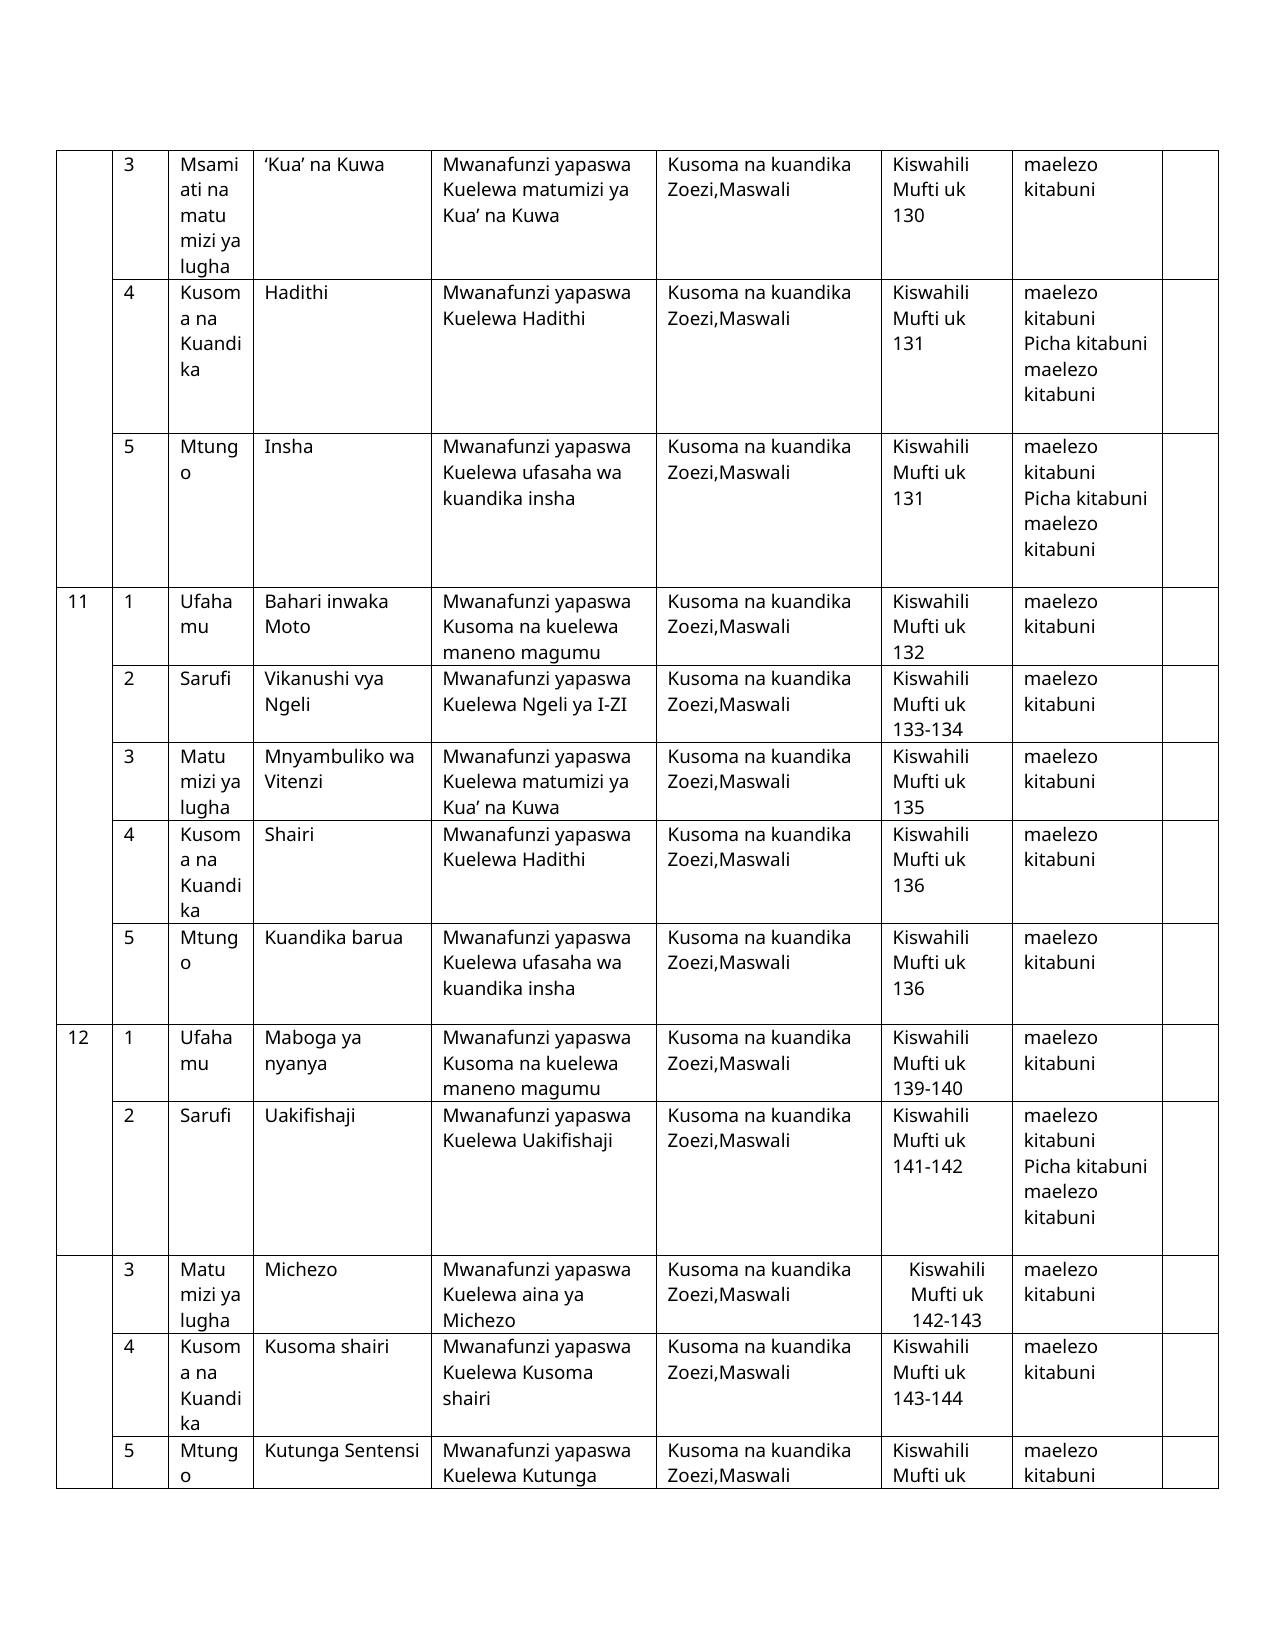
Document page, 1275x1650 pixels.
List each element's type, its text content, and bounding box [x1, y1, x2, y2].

table_cell Bahari inwaka Moto [254, 588, 431, 664]
table_cell Kusoma na kuandika Zoezi,Maswali [657, 588, 881, 664]
table_cell 2 [113, 666, 168, 742]
table_cell Kiswahili Mufti uk 136 [882, 924, 1012, 1023]
table_cell Mwanafunzi yapaswa Kusoma na kuelewa maneno magumu [432, 588, 656, 664]
table_cell [1163, 588, 1218, 664]
table_cell 5 [113, 434, 168, 587]
table_cell Mwanafunzi yapaswa Kuelewa aina ya Michezo [432, 1256, 656, 1333]
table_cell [657, 151, 881, 279]
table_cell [657, 1437, 881, 1488]
table_cell maelezo kitabuni [1013, 1256, 1162, 1333]
table_cell Sarufi [169, 666, 253, 742]
table_cell Mwanafunzi yapaswa Kuelewa ufasaha wa kuandika insha [432, 434, 656, 587]
table_cell Mwanafunzi yapaswa Kuelewa matumizi ya Kua’ na Kuwa [432, 151, 656, 279]
table_cell 4 [113, 821, 168, 923]
table_cell Mwanafunzi yapaswa Kuelewa Uakifishaji [432, 1102, 656, 1255]
table_cell 1 [113, 1025, 168, 1101]
table_cell Kiswahili Mufti uk 131 [882, 434, 1012, 587]
table_cell Kiswahili Mufti uk 133-134 [882, 666, 1012, 742]
table_cell Kiswahili Mufti uk 131 [882, 280, 1012, 433]
table_cell Maboga ya nyanya [254, 1025, 431, 1101]
table_cell [57, 1256, 112, 1488]
table_cell [1163, 1437, 1218, 1488]
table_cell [882, 1437, 1012, 1488]
table_cell Kusoma na kuandika Zoezi,Maswali [657, 1334, 881, 1436]
table_cell maelezo kitabuni [1013, 1025, 1162, 1101]
table_cell [1163, 821, 1218, 923]
table_cell Uakifishaji [254, 1102, 431, 1255]
table_cell maelezo kitabuni Picha kitabuni maelezo kitabuni [1013, 280, 1162, 433]
table_cell Mtungo [169, 1437, 253, 1488]
table_cell Mtungo [169, 924, 253, 1023]
table_cell 11 [57, 588, 112, 1023]
table_cell Mwanafunzi yapaswa Kuelewa Hadithi [432, 821, 656, 923]
table_cell Kusoma na kuandika Zoezi,Maswali [657, 743, 881, 820]
table_cell Mwanafunzi yapaswa Kuelewa Ngeli ya I-ZI [432, 666, 656, 742]
table_cell Kusoma shairi [254, 1334, 431, 1436]
table_cell Kiswahili Mufti uk 142-143 [882, 1256, 1012, 1333]
table_cell Kiswahili Mufti uk 135 [882, 743, 1012, 820]
table_cell 4 [113, 280, 168, 433]
table_cell Kusoma na Kuandika [169, 821, 253, 923]
table_cell maelezo kitabuni [1013, 924, 1162, 1023]
table_cell Kusoma na Kuandika [169, 1334, 253, 1436]
table_cell Kusoma na kuandika Zoezi,Maswali [657, 434, 881, 587]
table_cell Insha [254, 434, 431, 587]
table_cell Mwanafunzi yapaswa Kuelewa Hadithi [432, 280, 656, 433]
table_cell 5 [113, 924, 168, 1023]
table_cell Kiswahili Mufti uk 130 [882, 151, 1012, 279]
table_cell Mwanafunzi yapaswa Kuelewa ufasaha wa kuandika insha [432, 924, 656, 1023]
table_cell [1163, 1025, 1218, 1101]
table_cell Matumizi ya lugha [169, 743, 253, 820]
table_cell 3 [113, 743, 168, 820]
table_cell [1163, 434, 1218, 587]
table_cell Hadithi [254, 280, 431, 433]
table_cell Kusoma na kuandika Zoezi,Maswali [657, 1256, 881, 1333]
table_cell Kiswahili Mufti uk 141-142 [882, 1102, 1012, 1255]
table_cell Ufahamu [169, 588, 253, 664]
table_cell Kusoma na Kuandika [169, 280, 253, 433]
table_cell Matumizi ya lugha [169, 1256, 253, 1333]
table_cell Kiswahili Mufti uk 139-140 [882, 1025, 1012, 1101]
table_cell Kiswahili Mufti uk 136 [882, 821, 1012, 923]
table_cell Kusoma na kuandika Zoezi,Maswali [657, 280, 881, 433]
table_cell Michezo [254, 1256, 431, 1333]
table_cell Mwanafunzi yapaswa Kuelewa Kusoma shairi [432, 1334, 656, 1436]
table_cell 1 [113, 588, 168, 664]
table_cell Kiswahili Mufti uk 143-144 [882, 1334, 1012, 1436]
table_cell maelezo kitabuni Picha kitabuni maelezo kitabuni [1013, 434, 1162, 587]
table_cell Kusoma na kuandika Zoezi,Maswali [657, 666, 881, 742]
table_cell [1163, 1102, 1218, 1255]
table_cell maelezo kitabuni [1013, 588, 1162, 664]
table_cell maelezo kitabuni Picha kitabuni maelezo kitabuni [1013, 1102, 1162, 1255]
table_cell maelezo kitabuni [1013, 821, 1162, 923]
table_cell Kusoma na kuandika Zoezi,Maswali [657, 821, 881, 923]
table_cell Mnyambuliko wa Vitenzi [254, 743, 431, 820]
table_cell [1163, 666, 1218, 742]
table_cell Shairi [254, 821, 431, 923]
table_cell Sarufi [169, 1102, 253, 1255]
table_cell [1163, 1334, 1218, 1436]
table_cell 2 [113, 1102, 168, 1255]
table_cell Mwanafunzi yapaswa Kusoma na kuelewa maneno magumu [432, 1025, 656, 1101]
table_cell 5 [113, 1437, 168, 1488]
table_cell Mtungo [169, 434, 253, 587]
table_cell maelezo kitabuni [1013, 666, 1162, 742]
table_cell [1163, 743, 1218, 820]
table_cell 4 [113, 1334, 168, 1436]
table_cell Kuandika barua [254, 924, 431, 1023]
table_cell Kusoma na kuandika Zoezi,Maswali [657, 924, 881, 1023]
table_cell maelezo kitabuni [1013, 743, 1162, 820]
table_cell [1163, 280, 1218, 433]
table_cell Kusoma na kuandika Zoezi,Maswali [657, 1025, 881, 1101]
table_cell [1163, 924, 1218, 1023]
table_cell 3 [113, 151, 168, 279]
table_cell [1163, 151, 1218, 279]
table_cell Vikanushi vya Ngeli [254, 666, 431, 742]
table_cell 12 [57, 1025, 112, 1255]
table_cell ‘Kua’ na Kuwa [254, 151, 431, 279]
table_cell [1163, 1256, 1218, 1333]
table_cell Kutunga Sentensi [254, 1437, 431, 1488]
table_cell maelezo kitabuni [1013, 1334, 1162, 1436]
table_cell Kiswahili Mufti uk 132 [882, 588, 1012, 664]
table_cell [432, 1437, 656, 1488]
table_cell maelezo kitabuni [1013, 1437, 1162, 1488]
table_cell Mwanafunzi yapaswa Kuelewa matumizi ya Kua’ na Kuwa [432, 743, 656, 820]
table_cell 3 [113, 1256, 168, 1333]
table_cell maelezo kitabuni [1013, 151, 1162, 279]
table_cell Ufahamu [169, 1025, 253, 1101]
table_cell Msamiati na matumizi ya lugha [169, 151, 253, 279]
table_cell Kusoma na kuandika Zoezi,Maswali [657, 1102, 881, 1255]
